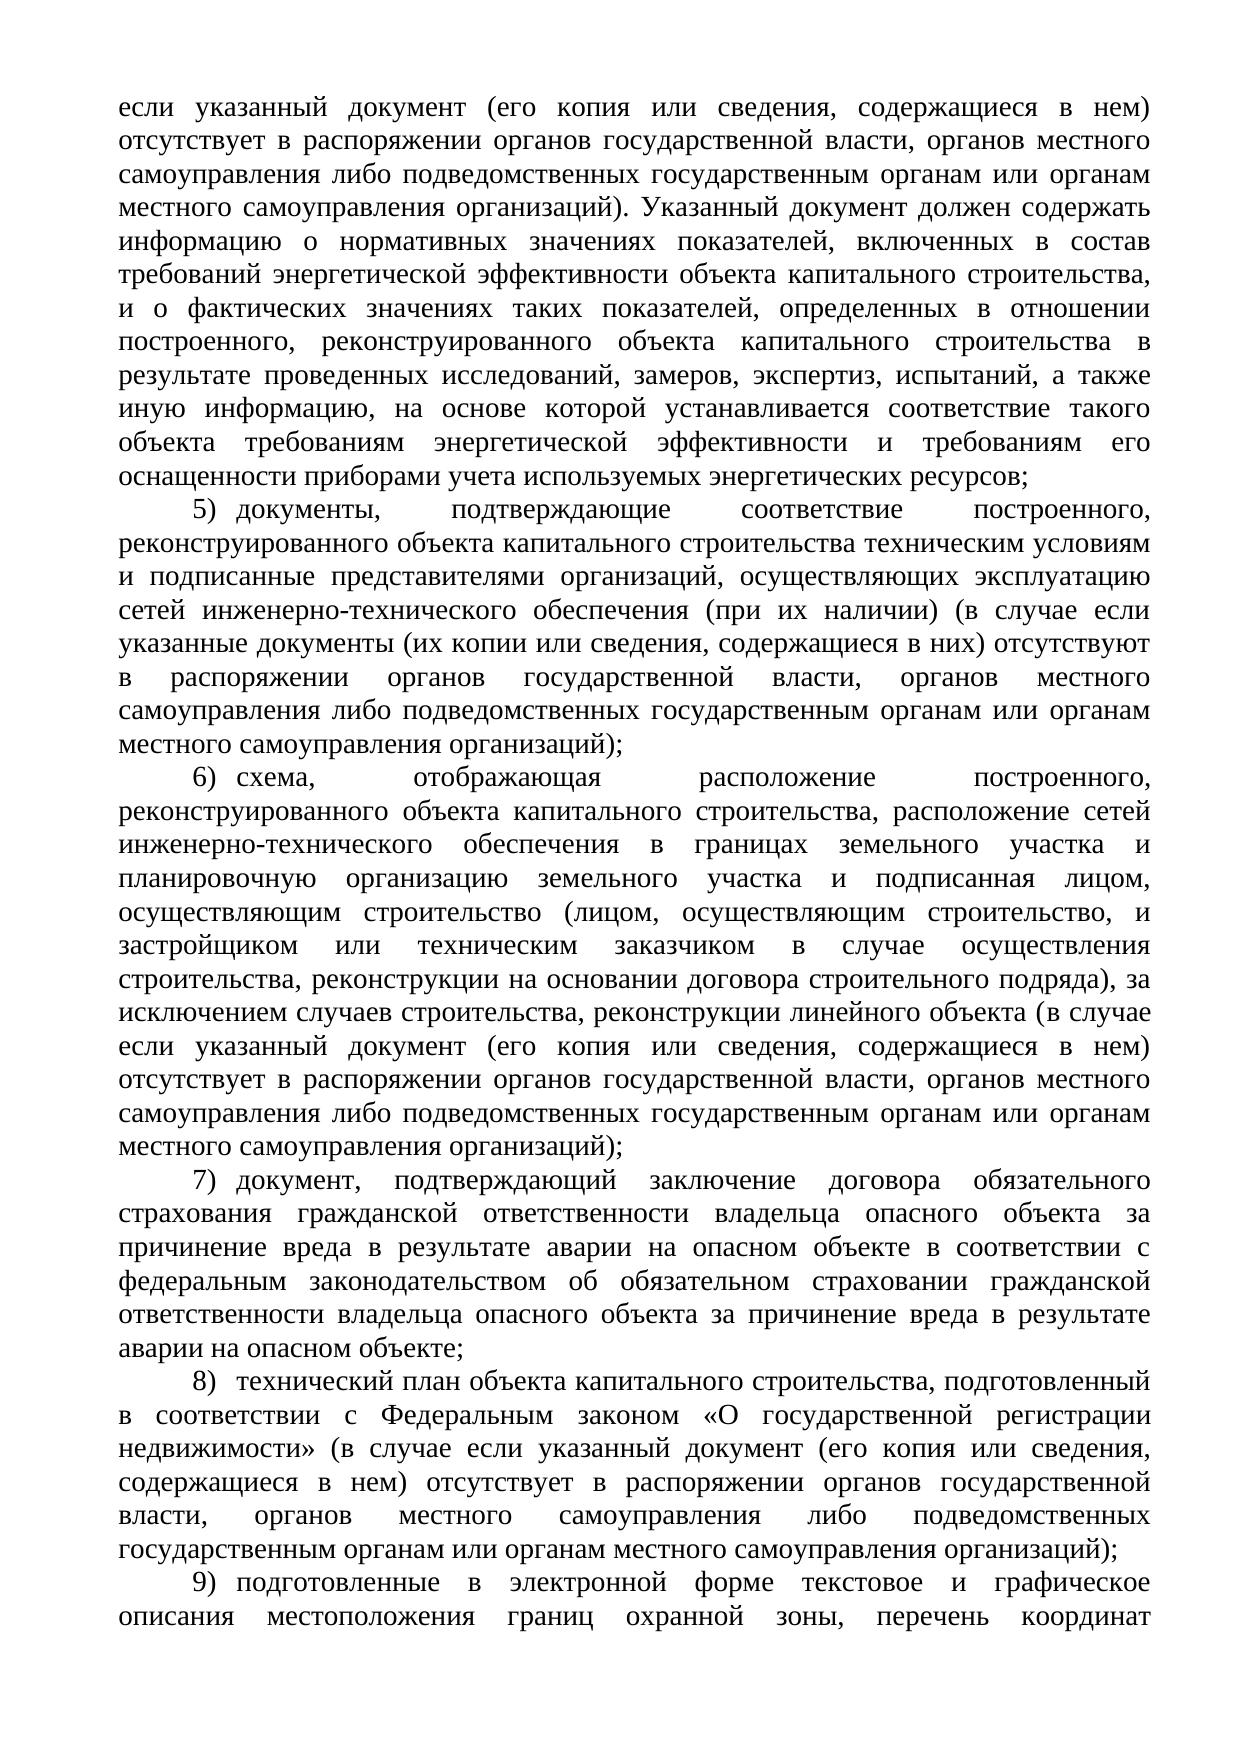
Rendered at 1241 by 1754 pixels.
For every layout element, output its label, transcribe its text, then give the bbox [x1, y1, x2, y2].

list документ, подтверждающий заключение договора обязательного страхования гражданской ответственности владельца опасного объекта за причинение вреда в результате аварии на опасном объекте в соответствии с федеральным законодательством об обязательном страховании гражданской ответственности владельца опасного объекта за причинение вреда в результате аварии на опасном объекте; [118, 1162, 1152, 1363]
list схема, отображающая расположение построенного, реконструированного объекта капитального строительства, расположение сетей инженерно-технического обеспечения в границах земельного участка и планировочную организацию земельного участка и подписанная лицом, осуществляющим строительство (лицом, осуществляющим строительство, и застройщиком или техническим заказчиком в случае осуществления строительства, реконструкции на основании договора строительного подряда), за исключением случаев строительства, реконструкции линейного объекта (в случае если указанный документ (его копия или сведения, содержащиеся в нем) отсутствует в распоряжении органов государственной власти, органов местного самоуправления либо подведомственных государственным органам или органам местного самоуправления организаций); [118, 759, 1152, 1162]
list документы, подтверждающие соответствие построенного, реконструированного объекта капитального строительства техническим условиям и подписанные представителями организаций, осуществляющих эксплуатацию сетей инженерно-технического обеспечения (при их наличии) (в случае если указанные документы (их копии или сведения, содержащиеся в них) отсутствуют в распоряжении органов государственной власти, органов местного самоуправления либо подведомственных государственным органам или органам местного самоуправления организаций); [118, 491, 1152, 759]
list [118, 1564, 1152, 1632]
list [118, 89, 1152, 491]
list технический план объекта капитального строительства, подготовленный в соответствии с Федеральным законом «О государственной регистрации недвижимости» (в случае если указанный документ (его копия или сведения, содержащиеся в нем) отсутствует в распоряжении органов государственной власти, органов местного самоуправления либо подведомственных государственным органам или органам местного самоуправления организаций); [118, 1363, 1152, 1564]
